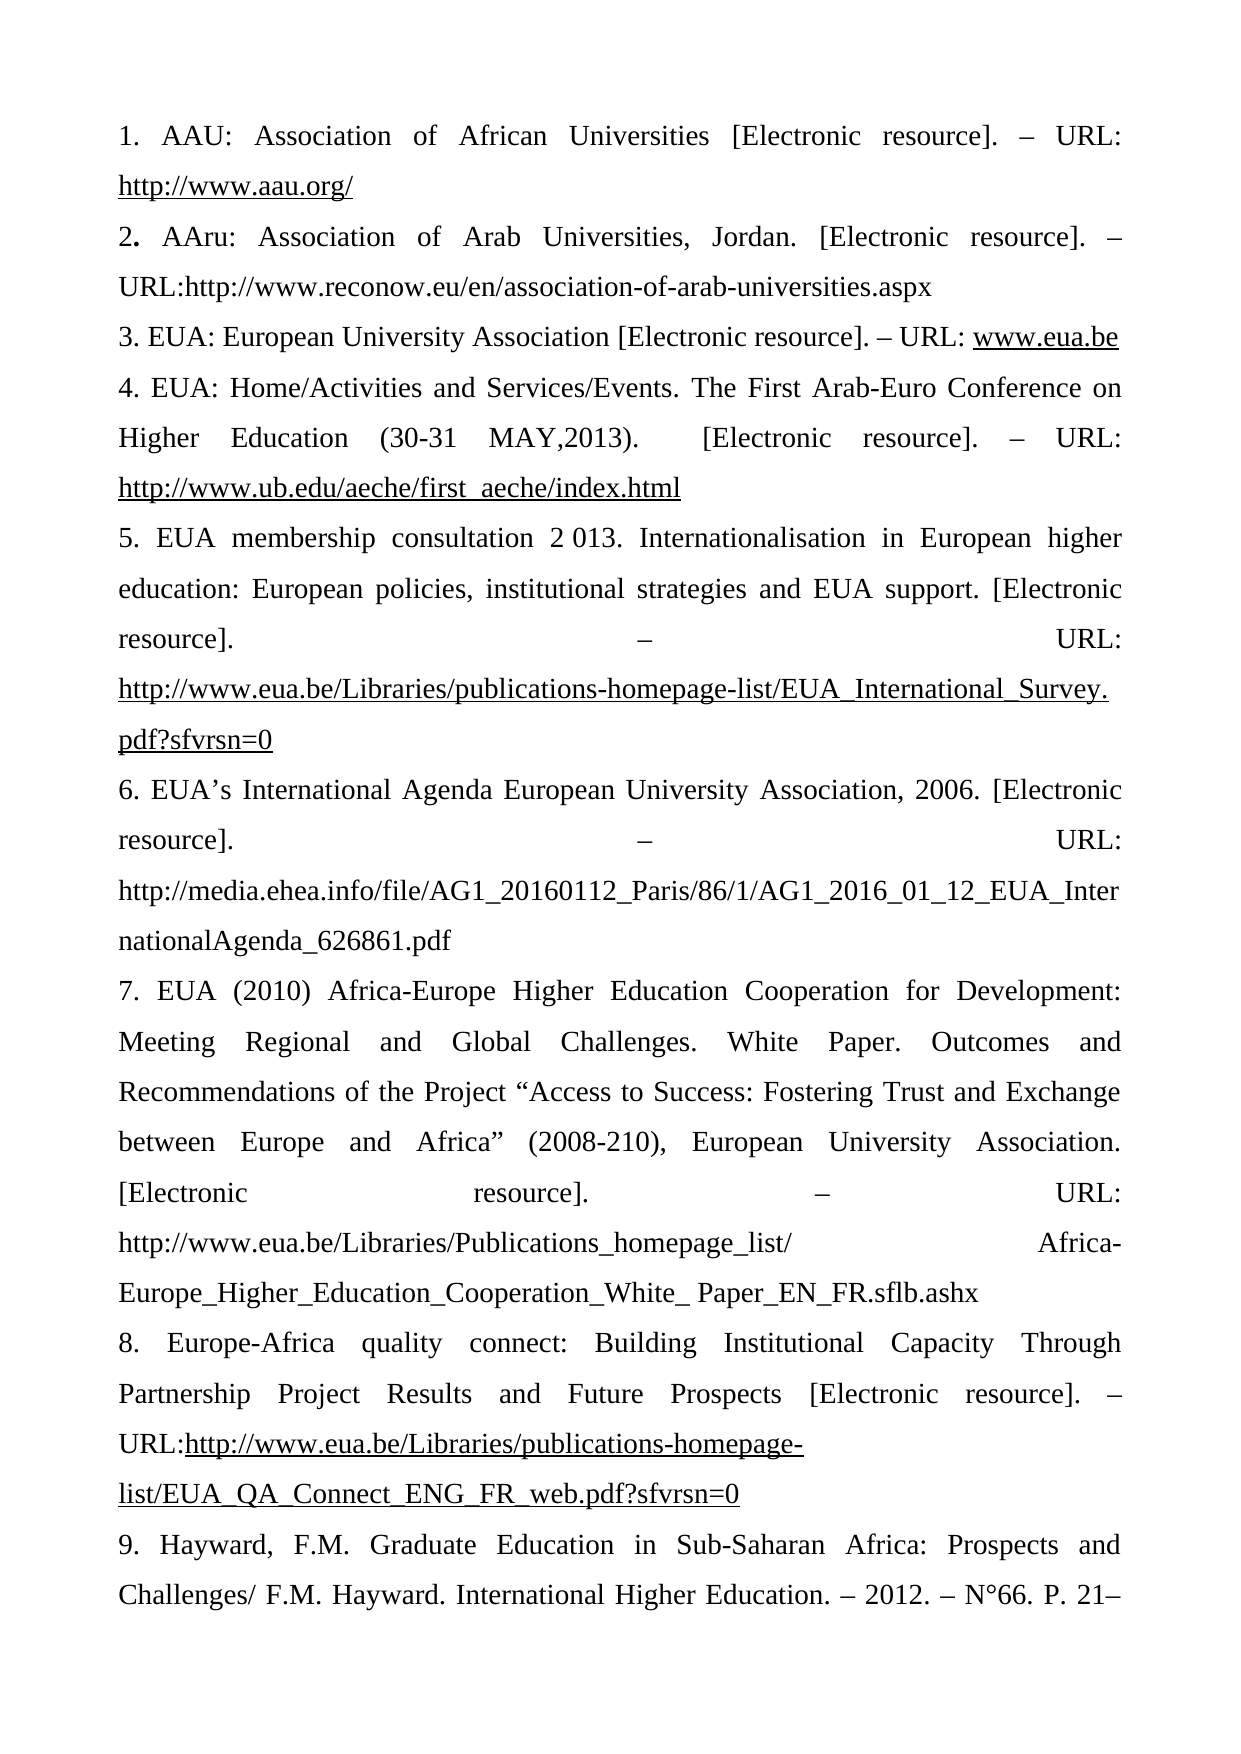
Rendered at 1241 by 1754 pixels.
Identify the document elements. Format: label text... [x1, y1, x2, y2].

text 6. EUA’s International Agenda European University Association, 2006. [Electronic resource]. – URL: http://media.ehea.info/file/AG1_20160112_Paris/86/1/AG1_2016_01_12_EUA_InternationalAgenda_626861.pdf [118, 772, 1122, 823]
text 5. EUA membership consultation 2 013. Internationalisation in European higher education: European policies, institutional strategies and EUA support. [Electronic resource]. – URL: http://www.eua.be/Libraries/publications-homepage-list/EUA_International_Survey.pdf?sfvrsn=0 [118, 655, 1122, 755]
text 6. EUA’s International Agenda European University Association, 2006. [Electronic resource]. – URL: http://media.ehea.info/file/AG1_20160112_Paris/86/1/AG1_2016_01_12_EUA_InternationalAgenda_626861.pdf [118, 856, 1122, 957]
text 4. EUA: Home/Activities and Services/Events. The First Arab-Euro Conference on Higher Education (30-31 MAY,2013). [Electronic resource]. – URL: http://www.ub.edu/aeche/first_aeche/index.html [118, 370, 1122, 504]
text 5. EUA membership consultation 2 013. Internationalisation in European higher education: European policies, institutional strategies and EUA support. [Electronic resource]. – URL: http://www.eua.be/Libraries/publications-homepage-list/EUA_International_Survey.pdf?sfvrsn=0 [118, 521, 1122, 621]
text 1. AAU: Association of African Universities [Electronic resource]. – URL: http://www.aau.org/ [118, 118, 1122, 202]
text 3. EUA: European University Association [Electronic resource]. – URL: www.eua.be [973, 319, 1122, 353]
text 7. EUA (2010) Africa-Europe Higher Education Cooperation for Development: Meeting Regional and Global Challenges. White Paper. Outcomes and Recommendations of the Project “Access to Success: Fostering Trust and Exchange between Europe and Africa” (2008-210), European University Association. [Electronic resource]. – URL: http://www.eua.be/Libraries/Publications_homepage_list/ Africa-Europe_Higher_Education_Cooperation_White_ Paper_EN_FR.sflb.ashx [118, 973, 1122, 1175]
text 8. Europe-Africa quality connect: Building Institutional Capacity Through Partnership Project Results and Future Prospects [Electronic resource]. – URL:http://www.eua.be/Libraries/publications-homepage- list/EUA_QA_Connect_ENG_FR_web.pdf?sfvrsn=0 [118, 1326, 1122, 1510]
text 2. AAru: Association of Arab Universities, Jordan. [Electronic resource]. – URL:http://www.reconow.eu/en/association-of-arab-universities.aspx [118, 219, 1122, 303]
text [118, 1527, 1122, 1611]
text 3. EUA: European University Association [Electronic resource]. – URL: www.eua.be [118, 319, 617, 353]
text 7. EUA (2010) Africa-Europe Higher Education Cooperation for Development: Meeting Regional and Global Challenges. White Paper. Outcomes and Recommendations of the Project “Access to Success: Fostering Trust and Exchange between Europe and Africa” (2008-210), European University Association. [Electronic resource]. – URL: http://www.eua.be/Libraries/Publications_homepage_list/ Africa-Europe_Higher_Education_Cooperation_White_ Paper_EN_FR.sflb.ashx [118, 1208, 1122, 1309]
